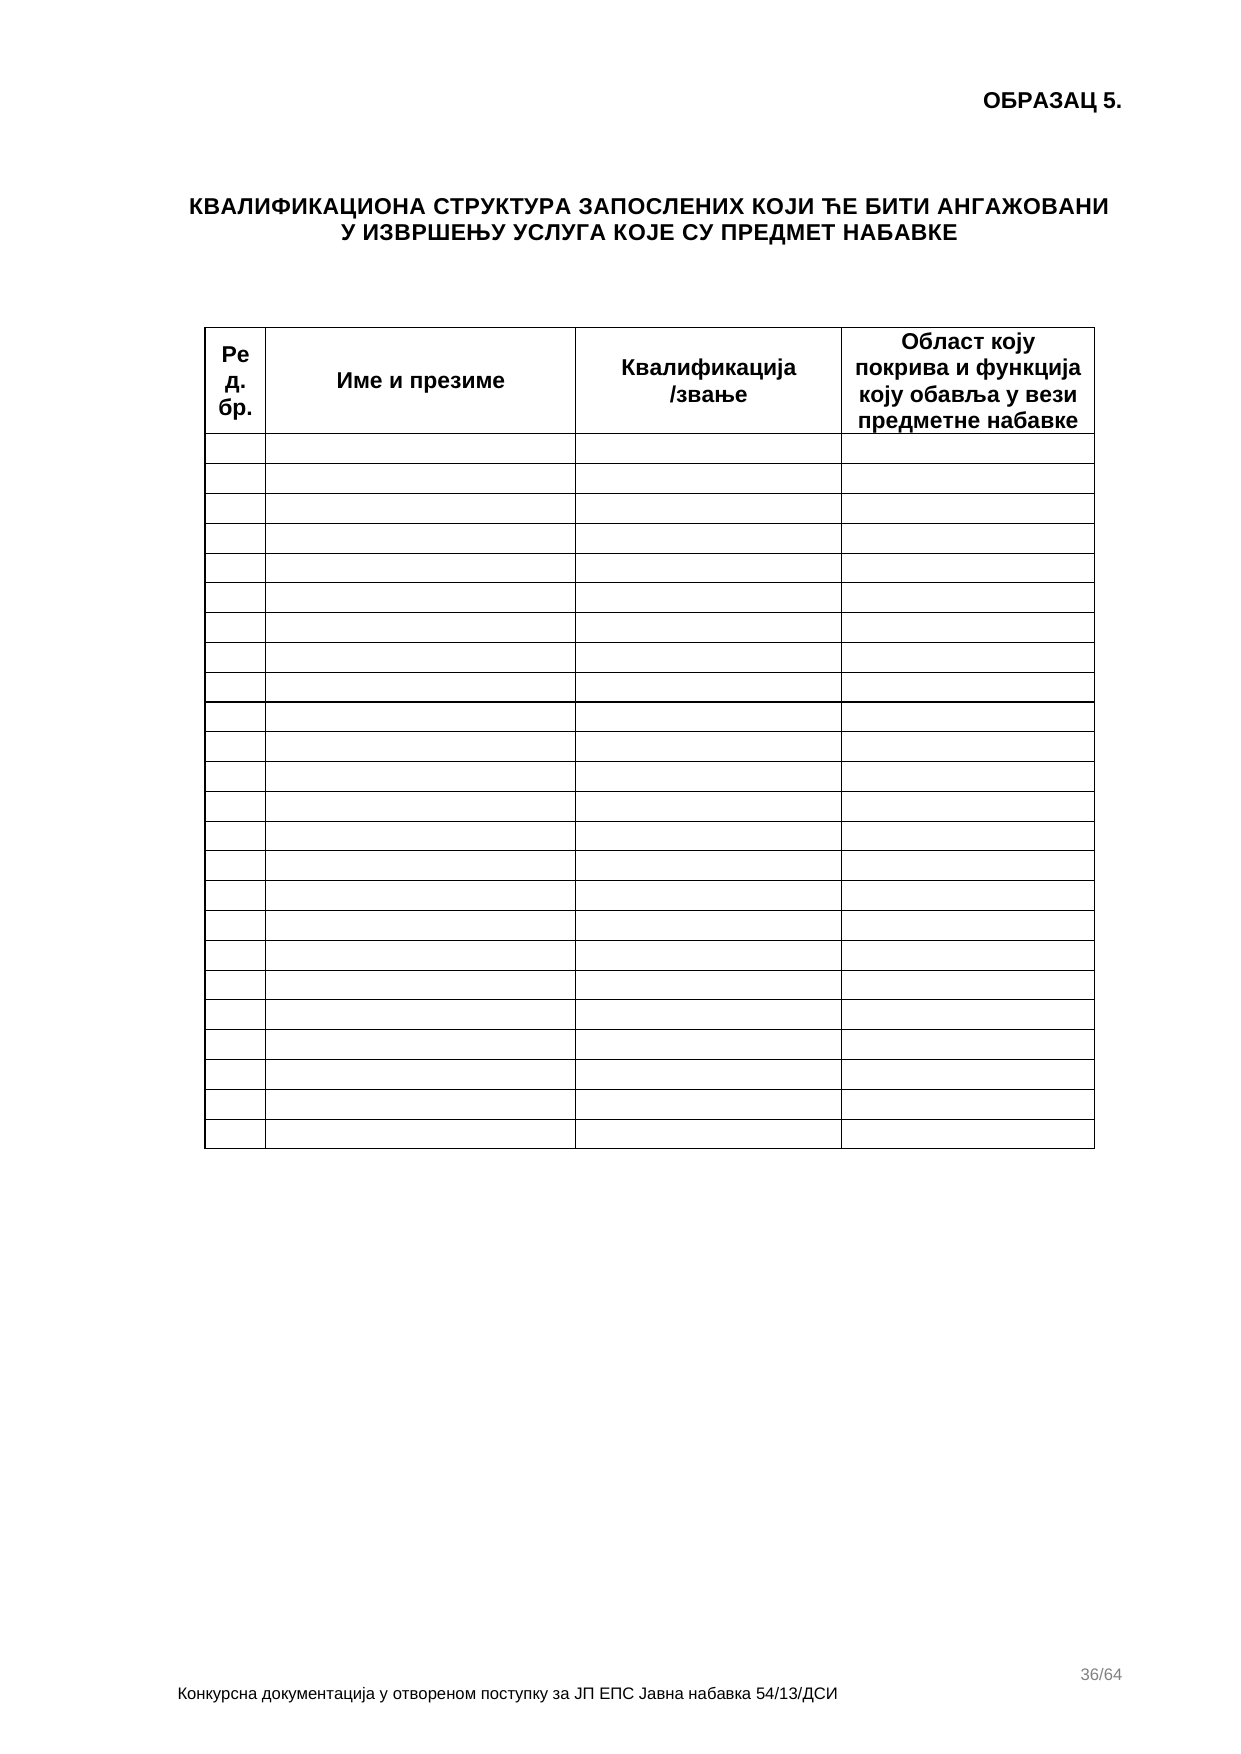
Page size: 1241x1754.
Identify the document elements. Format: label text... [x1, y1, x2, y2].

table_cell [266, 1120, 575, 1148]
table_cell [266, 583, 575, 612]
table_cell [206, 1030, 265, 1059]
table_cell [266, 851, 575, 880]
table_cell [576, 703, 841, 731]
table_cell [266, 643, 575, 672]
table_cell [206, 673, 265, 701]
table_cell [206, 464, 265, 493]
table_cell [576, 434, 841, 463]
table_cell [576, 911, 841, 940]
table_cell [576, 613, 841, 642]
table_cell [266, 1090, 575, 1118]
table_cell [266, 703, 575, 731]
table_cell [842, 583, 1094, 612]
table_cell [266, 732, 575, 761]
table_cell [266, 613, 575, 642]
table_cell [842, 822, 1094, 850]
table_header Област коју покрива и функција коју обавља у вези предметне набавке [842, 328, 1094, 433]
table_cell [266, 792, 575, 821]
table_cell [842, 792, 1094, 821]
table_cell [842, 643, 1094, 672]
table_cell [576, 464, 841, 493]
table_cell [206, 911, 265, 940]
table_cell [266, 881, 575, 910]
table_cell [206, 1000, 265, 1029]
table_cell [576, 494, 841, 523]
table_cell [266, 1060, 575, 1089]
table_cell [842, 1060, 1094, 1089]
table_cell [266, 911, 575, 940]
table_cell [842, 1030, 1094, 1059]
table_cell [206, 524, 265, 552]
table_cell [266, 464, 575, 493]
table_cell [842, 851, 1094, 880]
table_cell [842, 494, 1094, 523]
table_cell [576, 673, 841, 701]
table_cell [842, 881, 1094, 910]
table_cell [576, 1060, 841, 1089]
table_cell [842, 673, 1094, 701]
table_cell [206, 1120, 265, 1148]
table_cell [842, 464, 1094, 493]
table_cell [842, 971, 1094, 999]
table_cell [842, 1000, 1094, 1029]
table_cell [576, 1030, 841, 1059]
table_cell [206, 494, 265, 523]
table_cell [266, 762, 575, 791]
table_cell [842, 434, 1094, 463]
table_cell [206, 822, 265, 850]
table_cell [576, 822, 841, 850]
table_cell [266, 554, 575, 582]
table_cell [206, 434, 265, 463]
table_cell [842, 613, 1094, 642]
table_cell [266, 822, 575, 850]
table_cell [206, 881, 265, 910]
table_cell [206, 554, 265, 582]
table_cell [266, 434, 575, 463]
table_cell [576, 524, 841, 552]
table_cell [842, 762, 1094, 791]
table_cell [206, 792, 265, 821]
table_cell [206, 851, 265, 880]
table_cell [576, 1120, 841, 1148]
table_header Квалификација /звање [576, 328, 841, 433]
table_cell [576, 1000, 841, 1029]
table_cell [266, 1000, 575, 1029]
table_cell [206, 1060, 265, 1089]
table_cell [842, 1090, 1094, 1118]
table_cell [842, 554, 1094, 582]
table_cell [206, 703, 265, 731]
table_cell [576, 643, 841, 672]
table_cell [576, 762, 841, 791]
table_cell [266, 494, 575, 523]
table_cell [206, 762, 265, 791]
table_cell [266, 524, 575, 552]
table_cell [266, 941, 575, 969]
table_cell [576, 1090, 841, 1118]
table_header Ред. бр. [206, 328, 265, 433]
table_cell [206, 971, 265, 999]
table_cell [842, 732, 1094, 761]
table_cell [206, 613, 265, 642]
table_cell [576, 732, 841, 761]
table_cell [576, 881, 841, 910]
table_cell [266, 1030, 575, 1059]
table_cell [842, 941, 1094, 969]
text ОБРАЗАЦ 5. [177, 87, 1122, 113]
table_cell [576, 941, 841, 969]
table_cell [842, 703, 1094, 731]
table_cell [266, 673, 575, 701]
table_cell [842, 911, 1094, 940]
table_cell [576, 851, 841, 880]
table_cell [206, 941, 265, 969]
table_cell [206, 1090, 265, 1118]
subtitle КВАЛИФИКАЦИОНА СТРУКТУРА ЗАПОСЛЕНИХ КОЈИ ЋЕ БИТИ АНГАЖОВАНИ [177, 193, 1122, 219]
table_cell [842, 524, 1094, 552]
table_cell [206, 583, 265, 612]
table_cell [576, 971, 841, 999]
table_cell [576, 792, 841, 821]
table_cell [266, 971, 575, 999]
table_cell [206, 643, 265, 672]
subtitle У ИЗВРШЕЊУ УСЛУГА КОЈЕ СУ ПРЕДМЕТ НАБАВКЕ [177, 219, 1122, 245]
table_cell [842, 1120, 1094, 1148]
table_header Име и презиме [266, 328, 575, 433]
table_cell [206, 732, 265, 761]
table_cell [576, 554, 841, 582]
table_cell [576, 583, 841, 612]
